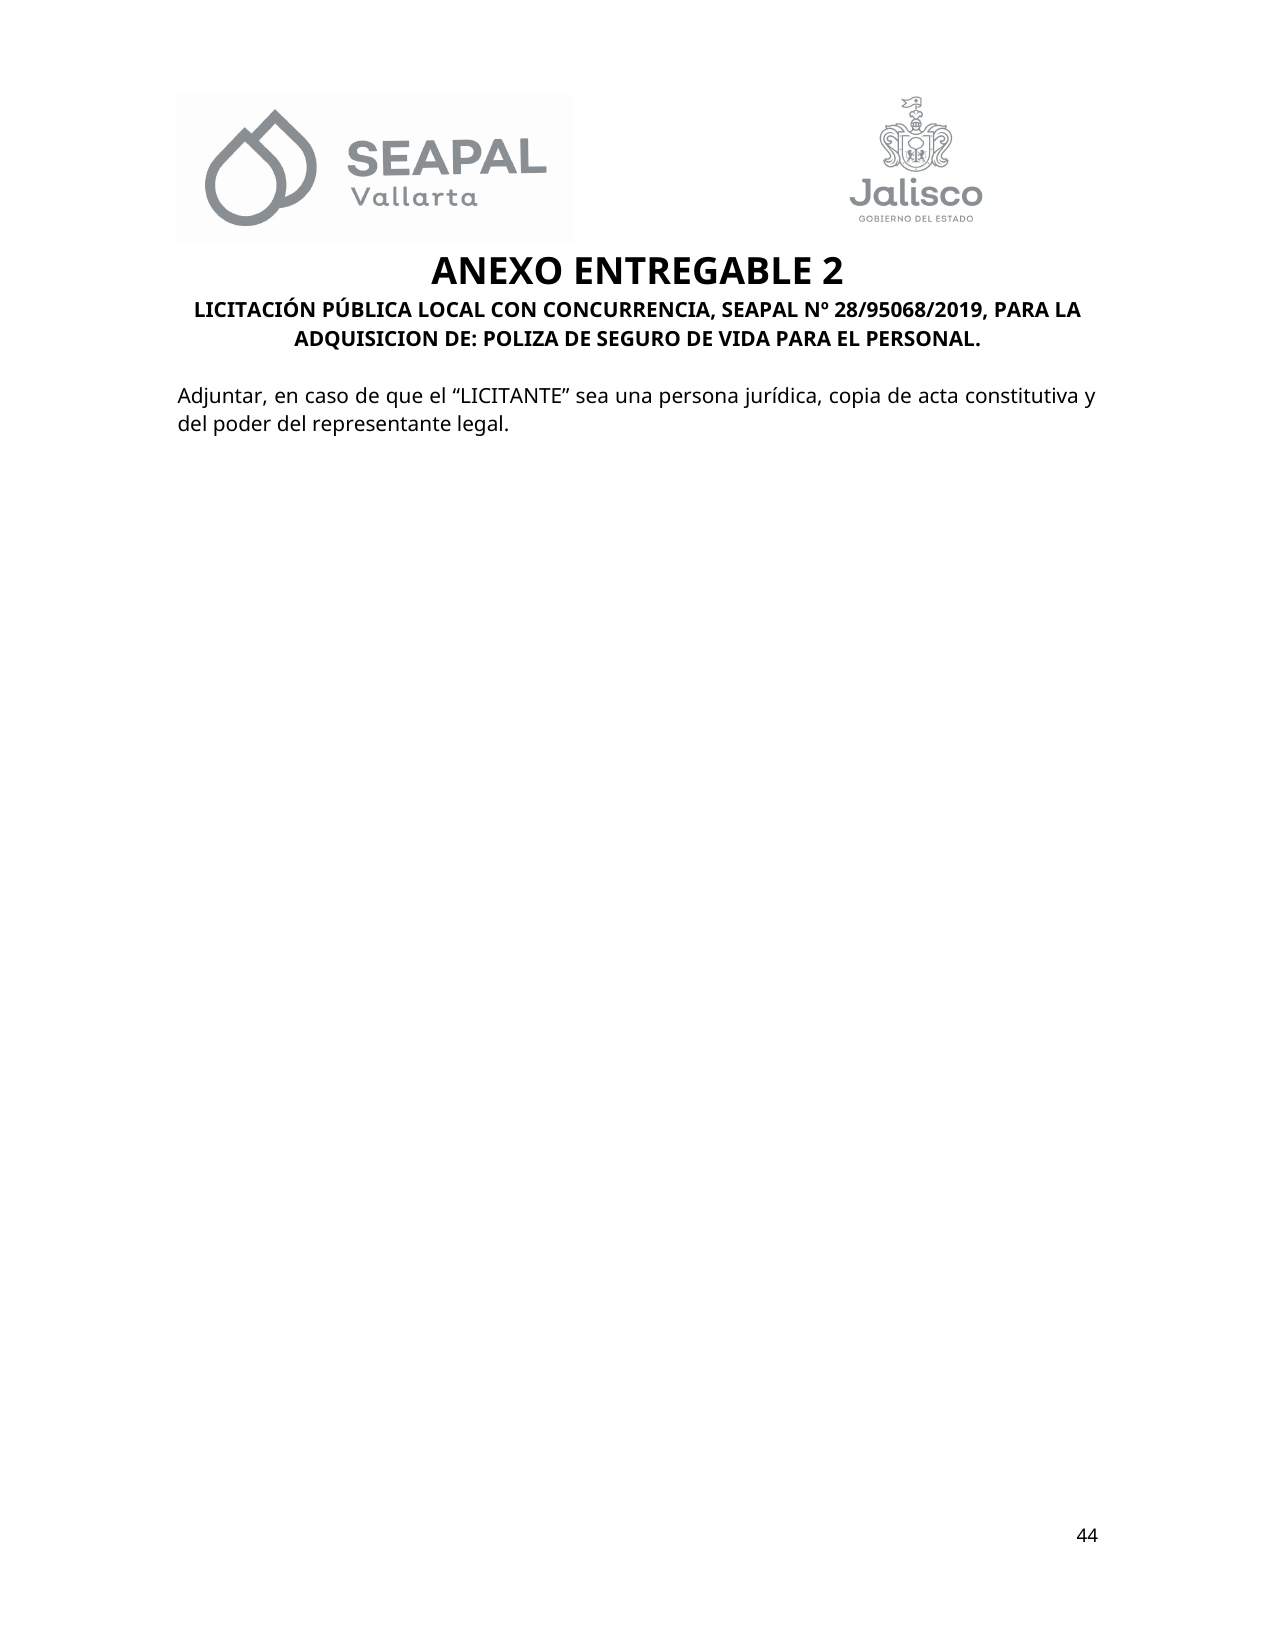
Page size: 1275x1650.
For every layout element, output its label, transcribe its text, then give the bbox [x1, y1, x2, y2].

text Adjuntar, en caso de que el “LICITANTE” sea una persona jurídica, copia de acta constitutiva y del poder del representante legal. [177, 381, 1098, 438]
text LICITACIÓN PÚBLICA LOCAL CON CONCURRENCIA, SEAPAL Nº 28/95068/2019, PARA LA ADQUISICION DE: POLIZA DE SEGURO DE VIDA PARA EL PERSONAL. [177, 295, 1098, 352]
text ANEXO ENTREGABLE 2 [177, 244, 1098, 295]
picture [817, 73, 1015, 245]
picture [177, 91, 574, 245]
